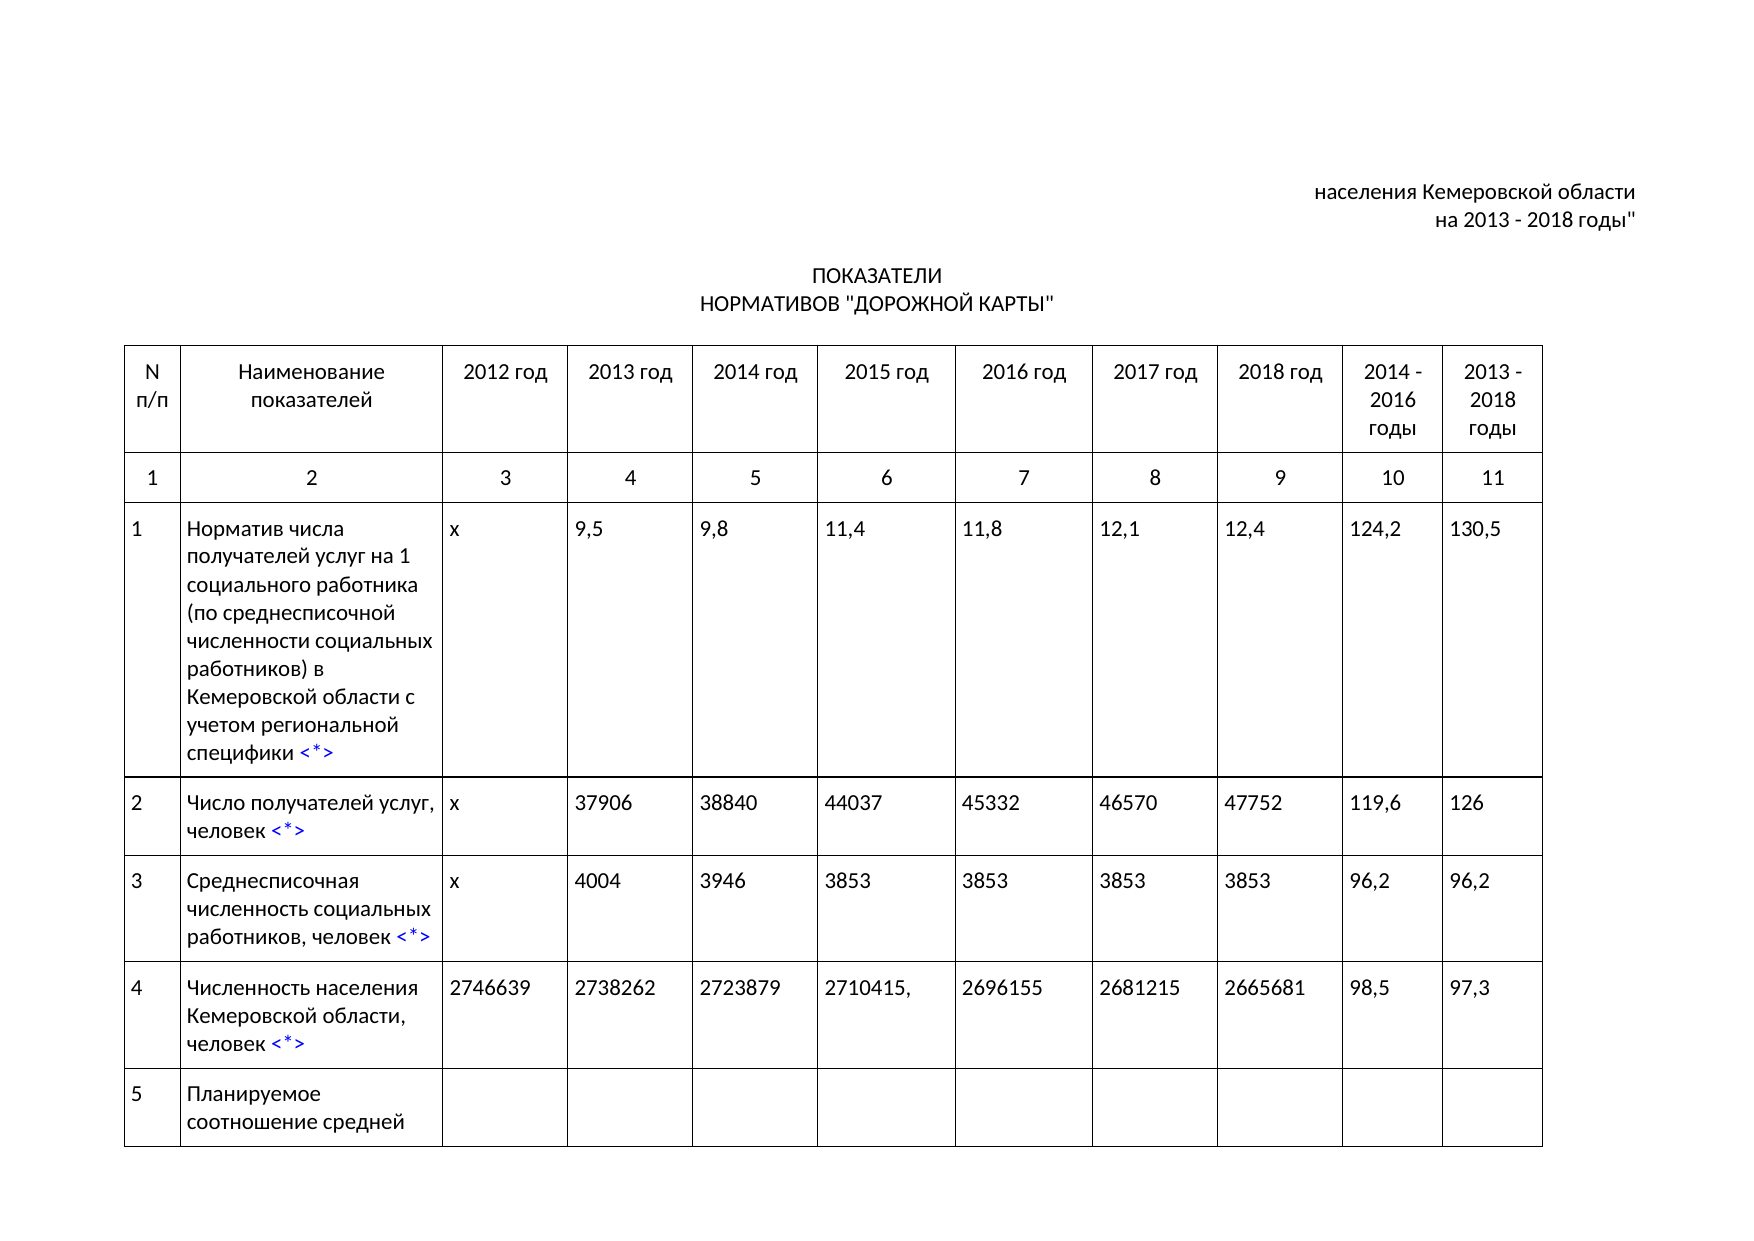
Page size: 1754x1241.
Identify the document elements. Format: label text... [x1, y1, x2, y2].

table_cell 9 [1218, 453, 1342, 502]
table_cell 11,8 [956, 503, 1092, 776]
table_cell 2710415, [818, 962, 955, 1067]
text населения Кемеровской области [118, 177, 1636, 205]
table_cell 130,5 [1443, 503, 1542, 776]
table_cell Норматив числа получателей услуг на 1 социального работника (по среднесписочной численности социальных работников) в Кемеровской области с учетом региональной специфики <*> [181, 503, 442, 776]
table_cell 2681215 [1093, 962, 1217, 1067]
table_header 2014 - 2016 годы [1343, 346, 1442, 452]
table_cell 4004 [568, 856, 692, 961]
table_cell 96,2 [1443, 856, 1542, 961]
table_cell х [443, 856, 567, 961]
table_cell 3853 [1218, 856, 1342, 961]
table_header Наименование показателей [181, 346, 442, 452]
table_cell 12,4 [1218, 503, 1342, 776]
table_header 2012 год [443, 346, 567, 452]
table_cell 1 [125, 453, 180, 502]
table_cell 46570 [1093, 778, 1217, 855]
table_cell 124,2 [1343, 503, 1442, 776]
table_cell х [443, 503, 567, 776]
table_cell 5 [693, 453, 817, 502]
table_cell 11 [1443, 453, 1542, 502]
table_cell 96,2 [1343, 856, 1442, 961]
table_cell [181, 1069, 442, 1146]
table_cell 3946 [693, 856, 817, 961]
text ПОКАЗАТЕЛИ [118, 261, 1636, 289]
table_header 2016 год [956, 346, 1092, 452]
table_cell [1218, 1069, 1342, 1146]
table_cell [693, 1069, 817, 1146]
table_cell 8 [1093, 453, 1217, 502]
table_cell 2 [125, 778, 180, 855]
table_cell х [443, 778, 567, 855]
table_cell [1443, 1069, 1542, 1146]
table_cell 4 [568, 453, 692, 502]
table_cell 47752 [1218, 778, 1342, 855]
table_cell 3853 [1093, 856, 1217, 961]
table_cell 119,6 [1343, 778, 1442, 855]
table_cell 97,3 [1443, 962, 1542, 1067]
table_cell 11,4 [818, 503, 955, 776]
table_cell 6 [818, 453, 955, 502]
table_cell 9,5 [568, 503, 692, 776]
table_cell Число получателей услуг, человек <*> [181, 778, 442, 855]
table_cell 2723879 [693, 962, 817, 1067]
table_header 2014 год [693, 346, 817, 452]
text НОРМАТИВОВ "ДОРОЖНОЙ КАРТЫ" [118, 289, 1636, 317]
table_cell [818, 1069, 955, 1146]
table_header 2018 год [1218, 346, 1342, 452]
table_header 2013 - 2018 годы [1443, 346, 1542, 452]
table_cell 2665681 [1218, 962, 1342, 1067]
table_cell 3853 [818, 856, 955, 961]
table_cell 44037 [818, 778, 955, 855]
table_cell [443, 1069, 567, 1146]
table_cell 1 [125, 503, 180, 776]
table_cell 3853 [956, 856, 1092, 961]
table_cell [956, 1069, 1092, 1146]
table_cell 45332 [956, 778, 1092, 855]
table_cell 98,5 [1343, 962, 1442, 1067]
table_cell Численность населения Кемеровской области, человек <*> [181, 962, 442, 1067]
table_cell 2 [181, 453, 442, 502]
table_cell 38840 [693, 778, 817, 855]
table_cell 5 [125, 1069, 180, 1146]
table_header 2017 год [1093, 346, 1217, 452]
table_cell 7 [956, 453, 1092, 502]
table_cell 37906 [568, 778, 692, 855]
table_cell 10 [1343, 453, 1442, 502]
table_cell 2738262 [568, 962, 692, 1067]
table_cell [1343, 1069, 1442, 1146]
text на 2013 - 2018 годы" [118, 205, 1636, 233]
table_cell 4 [125, 962, 180, 1067]
table_cell 3 [443, 453, 567, 502]
table_cell 9,8 [693, 503, 817, 776]
table_cell 3 [125, 856, 180, 961]
table_cell 126 [1443, 778, 1542, 855]
table_cell Среднесписочная численность социальных работников, человек <*> [181, 856, 442, 961]
table_header 2013 год [568, 346, 692, 452]
table_header 2015 год [818, 346, 955, 452]
table_header N п/п [125, 346, 180, 452]
table_cell 2746639 [443, 962, 567, 1067]
table_cell 2696155 [956, 962, 1092, 1067]
table_cell [568, 1069, 692, 1146]
table_cell 12,1 [1093, 503, 1217, 776]
table_cell [1093, 1069, 1217, 1146]
